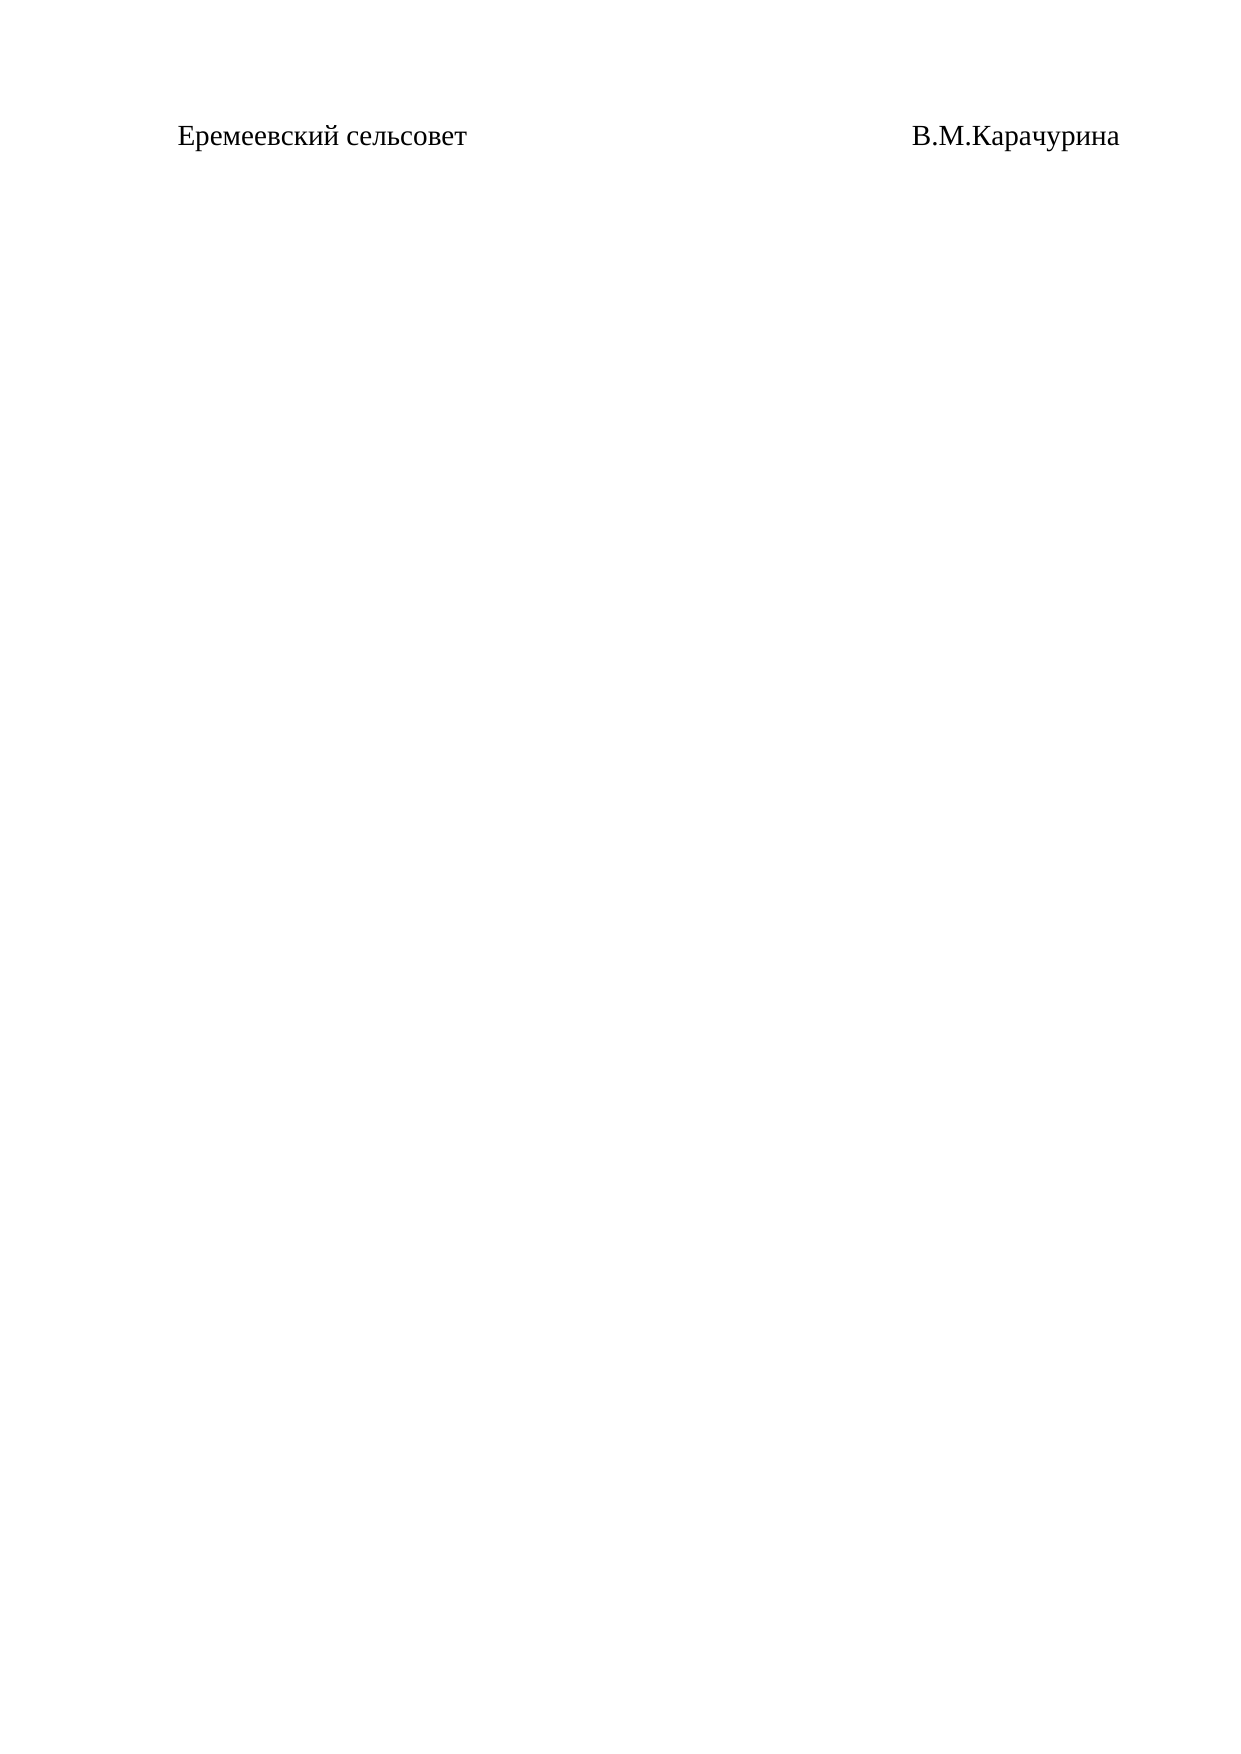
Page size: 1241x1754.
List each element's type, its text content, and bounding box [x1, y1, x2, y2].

text Еремеевский сельсовет В.М.Карачурина [177, 118, 1152, 152]
